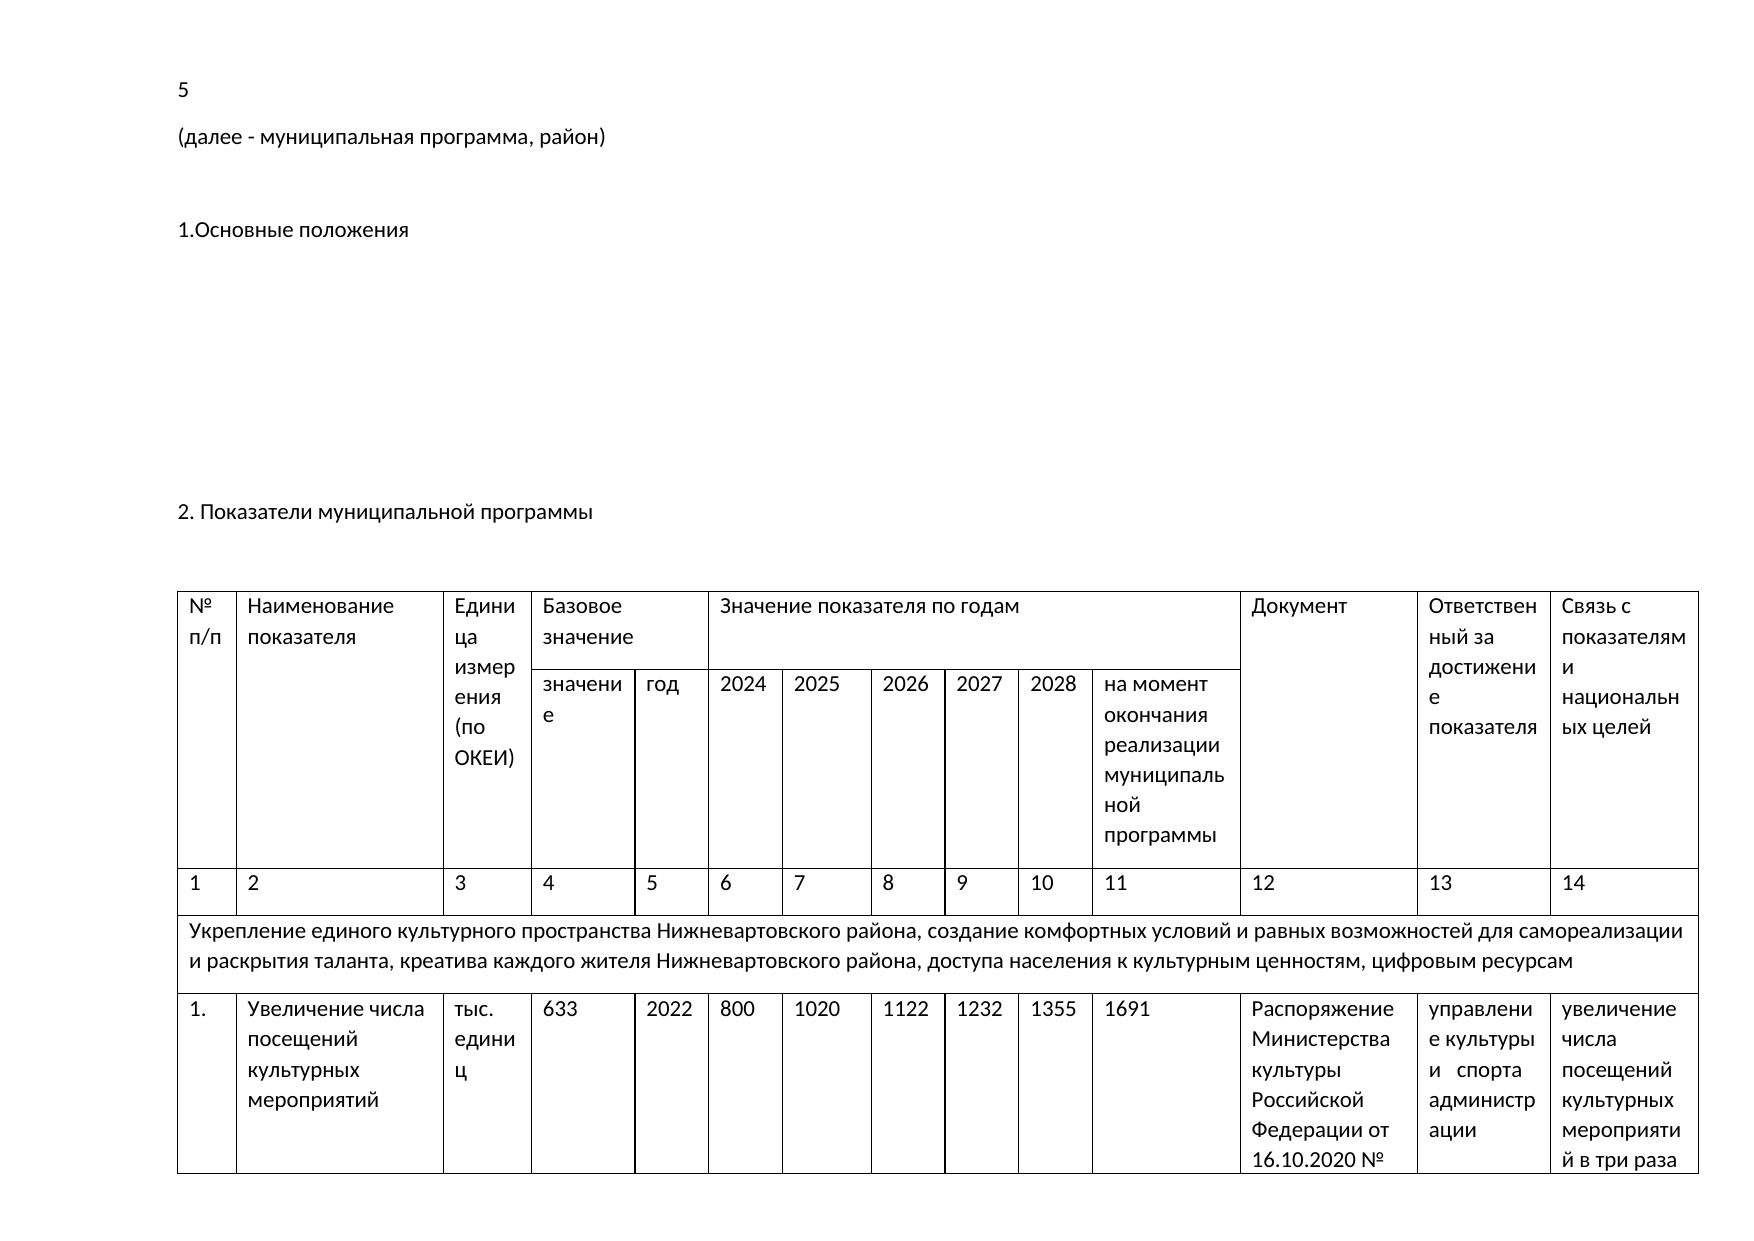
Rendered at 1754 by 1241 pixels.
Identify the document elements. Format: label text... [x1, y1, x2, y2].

table_cell 11 [1093, 869, 1240, 915]
table_cell 13 [1418, 869, 1550, 915]
table_cell 4 [532, 869, 634, 915]
table_cell 2022 [636, 994, 708, 1173]
table_cell 1355 [1019, 994, 1092, 1173]
table_cell 1020 [783, 994, 871, 1173]
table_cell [1241, 994, 1417, 1173]
table_cell 2027 [946, 670, 1018, 867]
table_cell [1551, 994, 1698, 1173]
table_cell 5 [636, 869, 708, 915]
table_cell год [636, 670, 708, 867]
table_cell 1232 [946, 994, 1018, 1173]
text 1.Основные положения [177, 216, 1695, 243]
table_cell 8 [872, 869, 944, 915]
table_cell 2 [237, 869, 443, 915]
table_cell 1122 [872, 994, 944, 1173]
table_cell 6 [709, 869, 782, 915]
table_cell 2024 [709, 670, 782, 867]
table_cell 633 [532, 994, 634, 1173]
table_header № п/п [178, 592, 236, 867]
table_header Наименование показателя [237, 592, 443, 867]
text (далее - муниципальная программа, район) [177, 122, 1695, 150]
table_cell 2025 [783, 670, 871, 867]
table_cell тыс. единиц [444, 994, 531, 1173]
table_cell на момент окончания реализации муниципальной программы [1093, 670, 1240, 867]
table_header Единица измерения (по ОКЕИ) [444, 592, 531, 867]
table_cell 800 [709, 994, 782, 1173]
table_cell Укрепление единого культурного пространства Нижневартовского района, создание комфортных условий и равных возможностей для самореализации и раскрытия таланта, креатива каждого жителя Нижневартовского района, доступа населения к культурным ценностям, цифровым ресурсам [178, 916, 1698, 993]
table_header Базовое значение [532, 592, 708, 668]
table_cell 14 [1551, 869, 1698, 915]
text 2. Показатели муниципальной программы [177, 497, 1695, 525]
table_header Документ [1241, 592, 1417, 867]
table_cell значение [532, 670, 634, 867]
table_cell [237, 994, 443, 1173]
table_cell 12 [1241, 869, 1417, 915]
table_cell 3 [444, 869, 531, 915]
table_cell 1. [178, 994, 236, 1173]
table_header Ответственный за достижение показателя [1418, 592, 1550, 867]
table_header Связь с показателями национальных целей [1551, 592, 1698, 867]
table_cell 10 [1019, 869, 1092, 915]
table_cell 2028 [1019, 670, 1092, 867]
table_cell 1 [178, 869, 236, 915]
table_cell 9 [946, 869, 1018, 915]
table_cell 7 [783, 869, 871, 915]
table_header Значение показателя по годам [709, 592, 1240, 668]
table_cell 1691 [1093, 994, 1240, 1173]
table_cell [1418, 994, 1550, 1173]
table_cell 2026 [872, 670, 944, 867]
